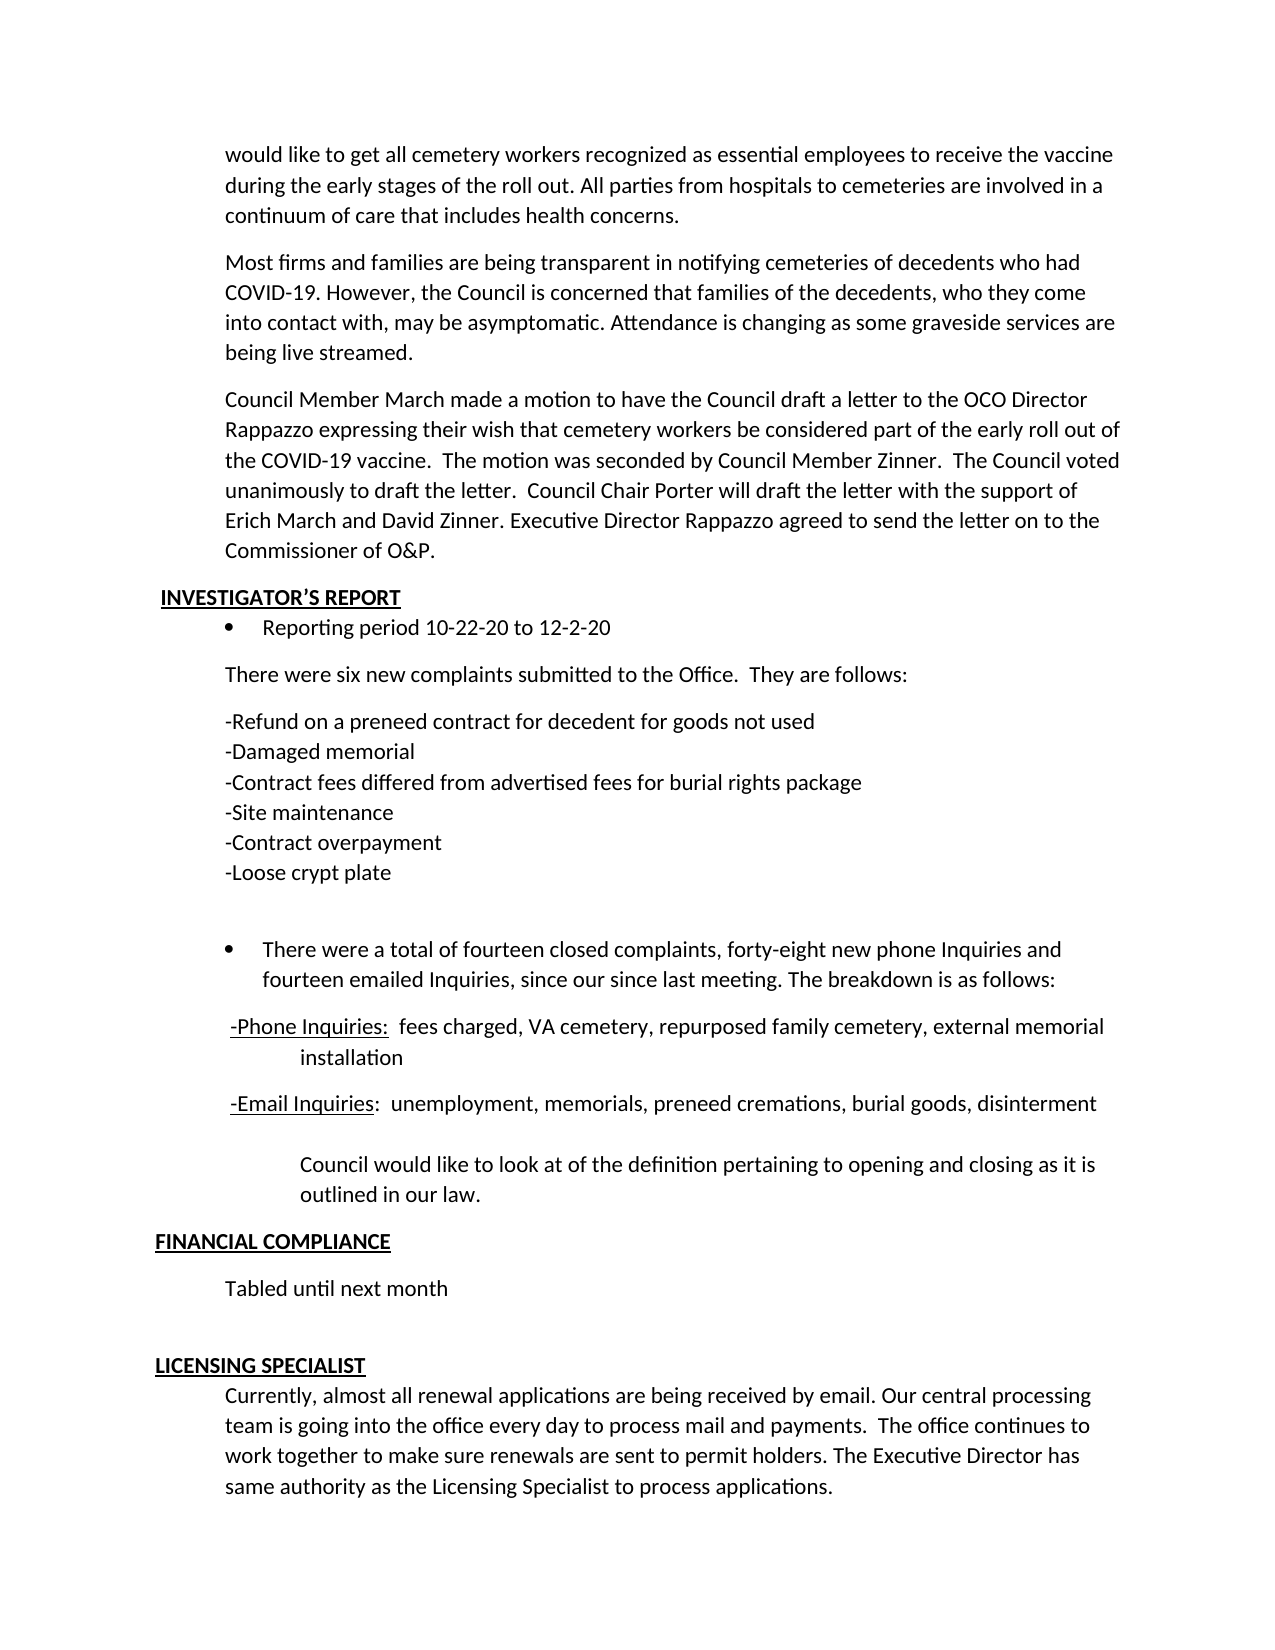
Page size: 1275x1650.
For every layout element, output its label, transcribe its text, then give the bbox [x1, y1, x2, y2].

text -Loose crypt plate [150, 858, 1125, 886]
text Tabled until next month [150, 1274, 1125, 1302]
list Reporting period 10-22-20 to 12-2-20 [225, 613, 1125, 642]
text Council would like to look at of the definition pertaining to opening and closing as it is outlined in our law. [300, 1150, 1125, 1208]
text FINANCIAL COMPLIANCE [150, 1227, 1125, 1255]
text -Phone Inquiries: fees charged, VA cemetery, repurposed family cemetery, external memorial installation [225, 1012, 1125, 1071]
text INVESTIGATOR’S REPORT [150, 583, 1125, 611]
text -Refund on a preneed contract for decedent for goods not used [150, 707, 1125, 735]
text Most firms and families are being transparent in notifying cemeteries of decedents who had COVID-19. However, the Council is concerned that families of the decedents, who they come into contact with, may be asymptomatic. Attendance is changing as some graveside services are being live streamed. [225, 248, 1125, 367]
text -Site maintenance [150, 798, 1125, 826]
text Currently, almost all renewal applications are being received by email. Our central processing team is going into the office every day to process mail and payments. The office continues to work together to make sure renewals are sent to permit holders. The Executive Director has same authority as the Licensing Specialist to process applications. [225, 1381, 1125, 1500]
text -Damaged memorial [150, 737, 1125, 766]
list There were a total of fourteen closed complaints, forty-eight new phone Inquiries and fourteen emailed Inquiries, since our since last meeting. The breakdown is as follows: [225, 935, 1125, 994]
text Council Member March made a motion to have the Council draft a letter to the OCO Director Rappazzo expressing their wish that cemetery workers be considered part of the early roll out of the COVID-19 vaccine. The motion was seconded by Council Member Zinner. The Council voted unanimously to draft the letter. Council Chair Porter will draft the letter with the support of Erich March and David Zinner. Executive Director Rappazzo agreed to send the letter on to the Commissioner of O&P. [225, 385, 1125, 564]
text There were six new complaints submitted to the Office. They are follows: [150, 660, 1125, 688]
text -Contract overpayment [150, 828, 1125, 856]
text LICENSING SPECIALIST [150, 1351, 1125, 1379]
text -Email Inquiries: unemployment, memorials, preneed cremations, burial goods, disinterment [225, 1089, 1125, 1118]
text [225, 141, 1125, 229]
text -Contract fees differed from advertised fees for burial rights package [150, 768, 1125, 796]
